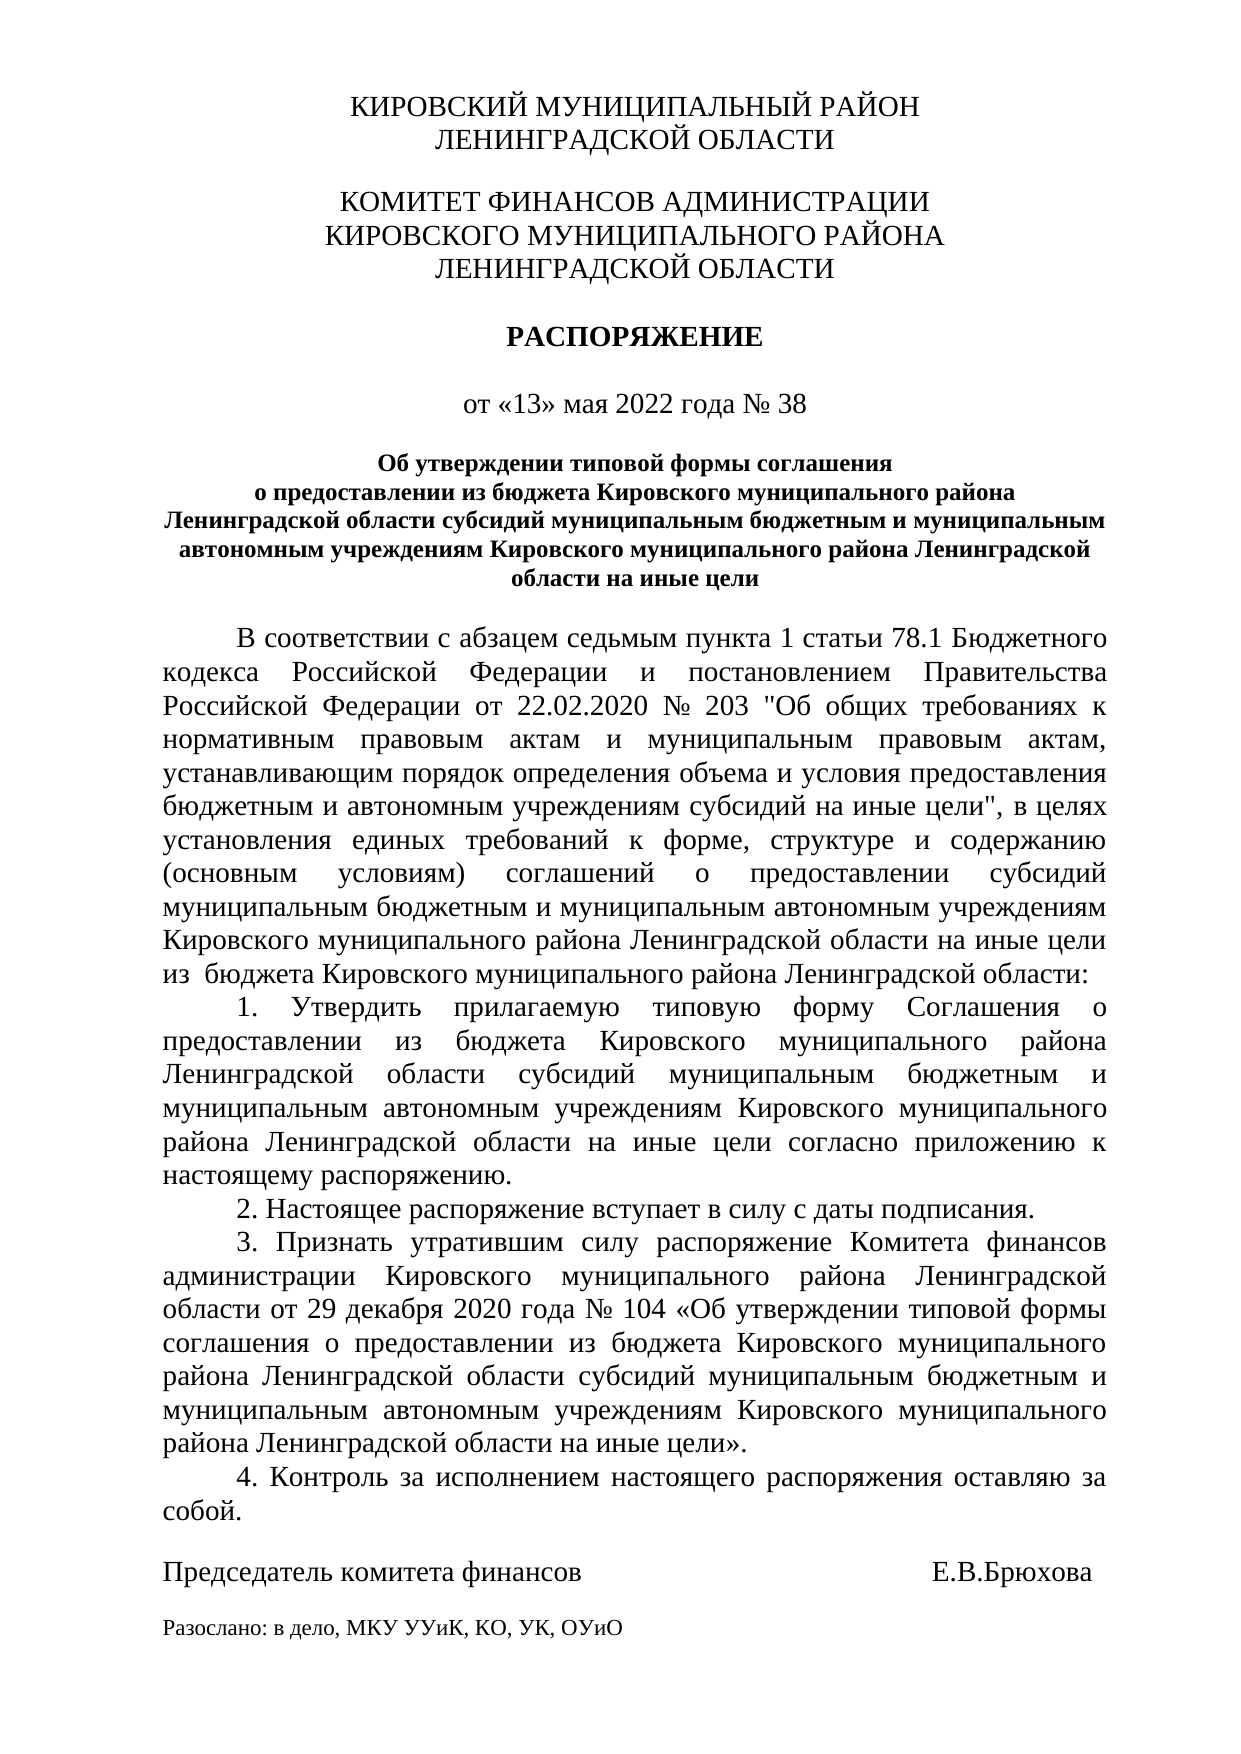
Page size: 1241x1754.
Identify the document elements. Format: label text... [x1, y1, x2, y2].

subtitle РАСПОРЯЖЕНИЕ [162, 319, 1107, 352]
text 3. Признать утратившим силу распоряжение Комитета финансов администрации Кировского муниципального района Ленинградской области от 29 декабря 2020 года № 104 «Об утверждении типовой формы соглашения о предоставлении из бюджета Кировского муниципального района Ленинградской области субсидий муниципальным бюджетным и муниципальным автономным учреждениям Кировского муниципального района Ленинградской области на иные цели». [162, 1224, 1107, 1459]
text ЛЕНИНГРАДСКОЙ ОБЛАСТИ [162, 252, 1107, 285]
text Об утверждении типовой формы соглашения [162, 448, 1107, 477]
text Председатель комитета финансов Е.В.Брюхова [162, 1554, 1107, 1588]
subtitle КИРОВСКИЙ МУНИЦИПАЛЬНЫЙ РАЙОН [162, 89, 1107, 122]
text 4. Контроль за исполнением настоящего распоряжения оставляю за собой. [162, 1459, 1107, 1526]
text от «13» мая 2022 года № 38 [162, 386, 1107, 419]
text 2. Настоящее распоряжение вступает в силу с даты подписания. [162, 1191, 1107, 1224]
subtitle КИРОВСКОГО МУНИЦИПАЛЬНОГО РАЙОНА [162, 218, 1107, 252]
text о предоставлении из бюджета Кировского муниципального района [162, 477, 1107, 506]
subtitle ЛЕНИНГРАДСКОЙ ОБЛАСТИ [162, 122, 1107, 156]
subtitle КОМИТЕТ ФИНАНСОВ АДМИНИСТРАЦИИ [162, 184, 1107, 218]
text В соответствии с абзацем седьмым пункта 1 статьи 78.1 Бюджетного кодекса Российской Федерации и постановлением Правительства Российской Федерации от 22.02.2020 № 203 "Об общих требованиях к нормативным правовым актам и муниципальным правовым актам, устанавливающим порядок определения объема и условия предоставления бюджетным и автономным учреждениям субсидий на иные цели", в целях установления единых требований к форме, структуре и содержанию (основным условиям) соглашений о предоставлении субсидий муниципальным бюджетным и муниципальным автономным учреждениям Кировского муниципального района Ленинградской области на иные цели из бюджета Кировского муниципального района Ленинградской области: [162, 621, 1107, 989]
text Ленинградской области субсидий муниципальным бюджетным и муниципальным автономным учреждениям Кировского муниципального района Ленинградской области на иные цели [162, 506, 1107, 592]
text Разослано: в дело, МКУ УУиК, КО, УК, ОУиО [162, 1614, 1107, 1641]
text 1. Утвердить прилагаемую типовую форму Соглашения о предоставлении из бюджета Кировского муниципального района Ленинградской области субсидий муниципальным бюджетным и муниципальным автономным учреждениям Кировского муниципального района Ленинградской области на иные цели согласно приложению к настоящему распоряжению. [162, 989, 1107, 1191]
